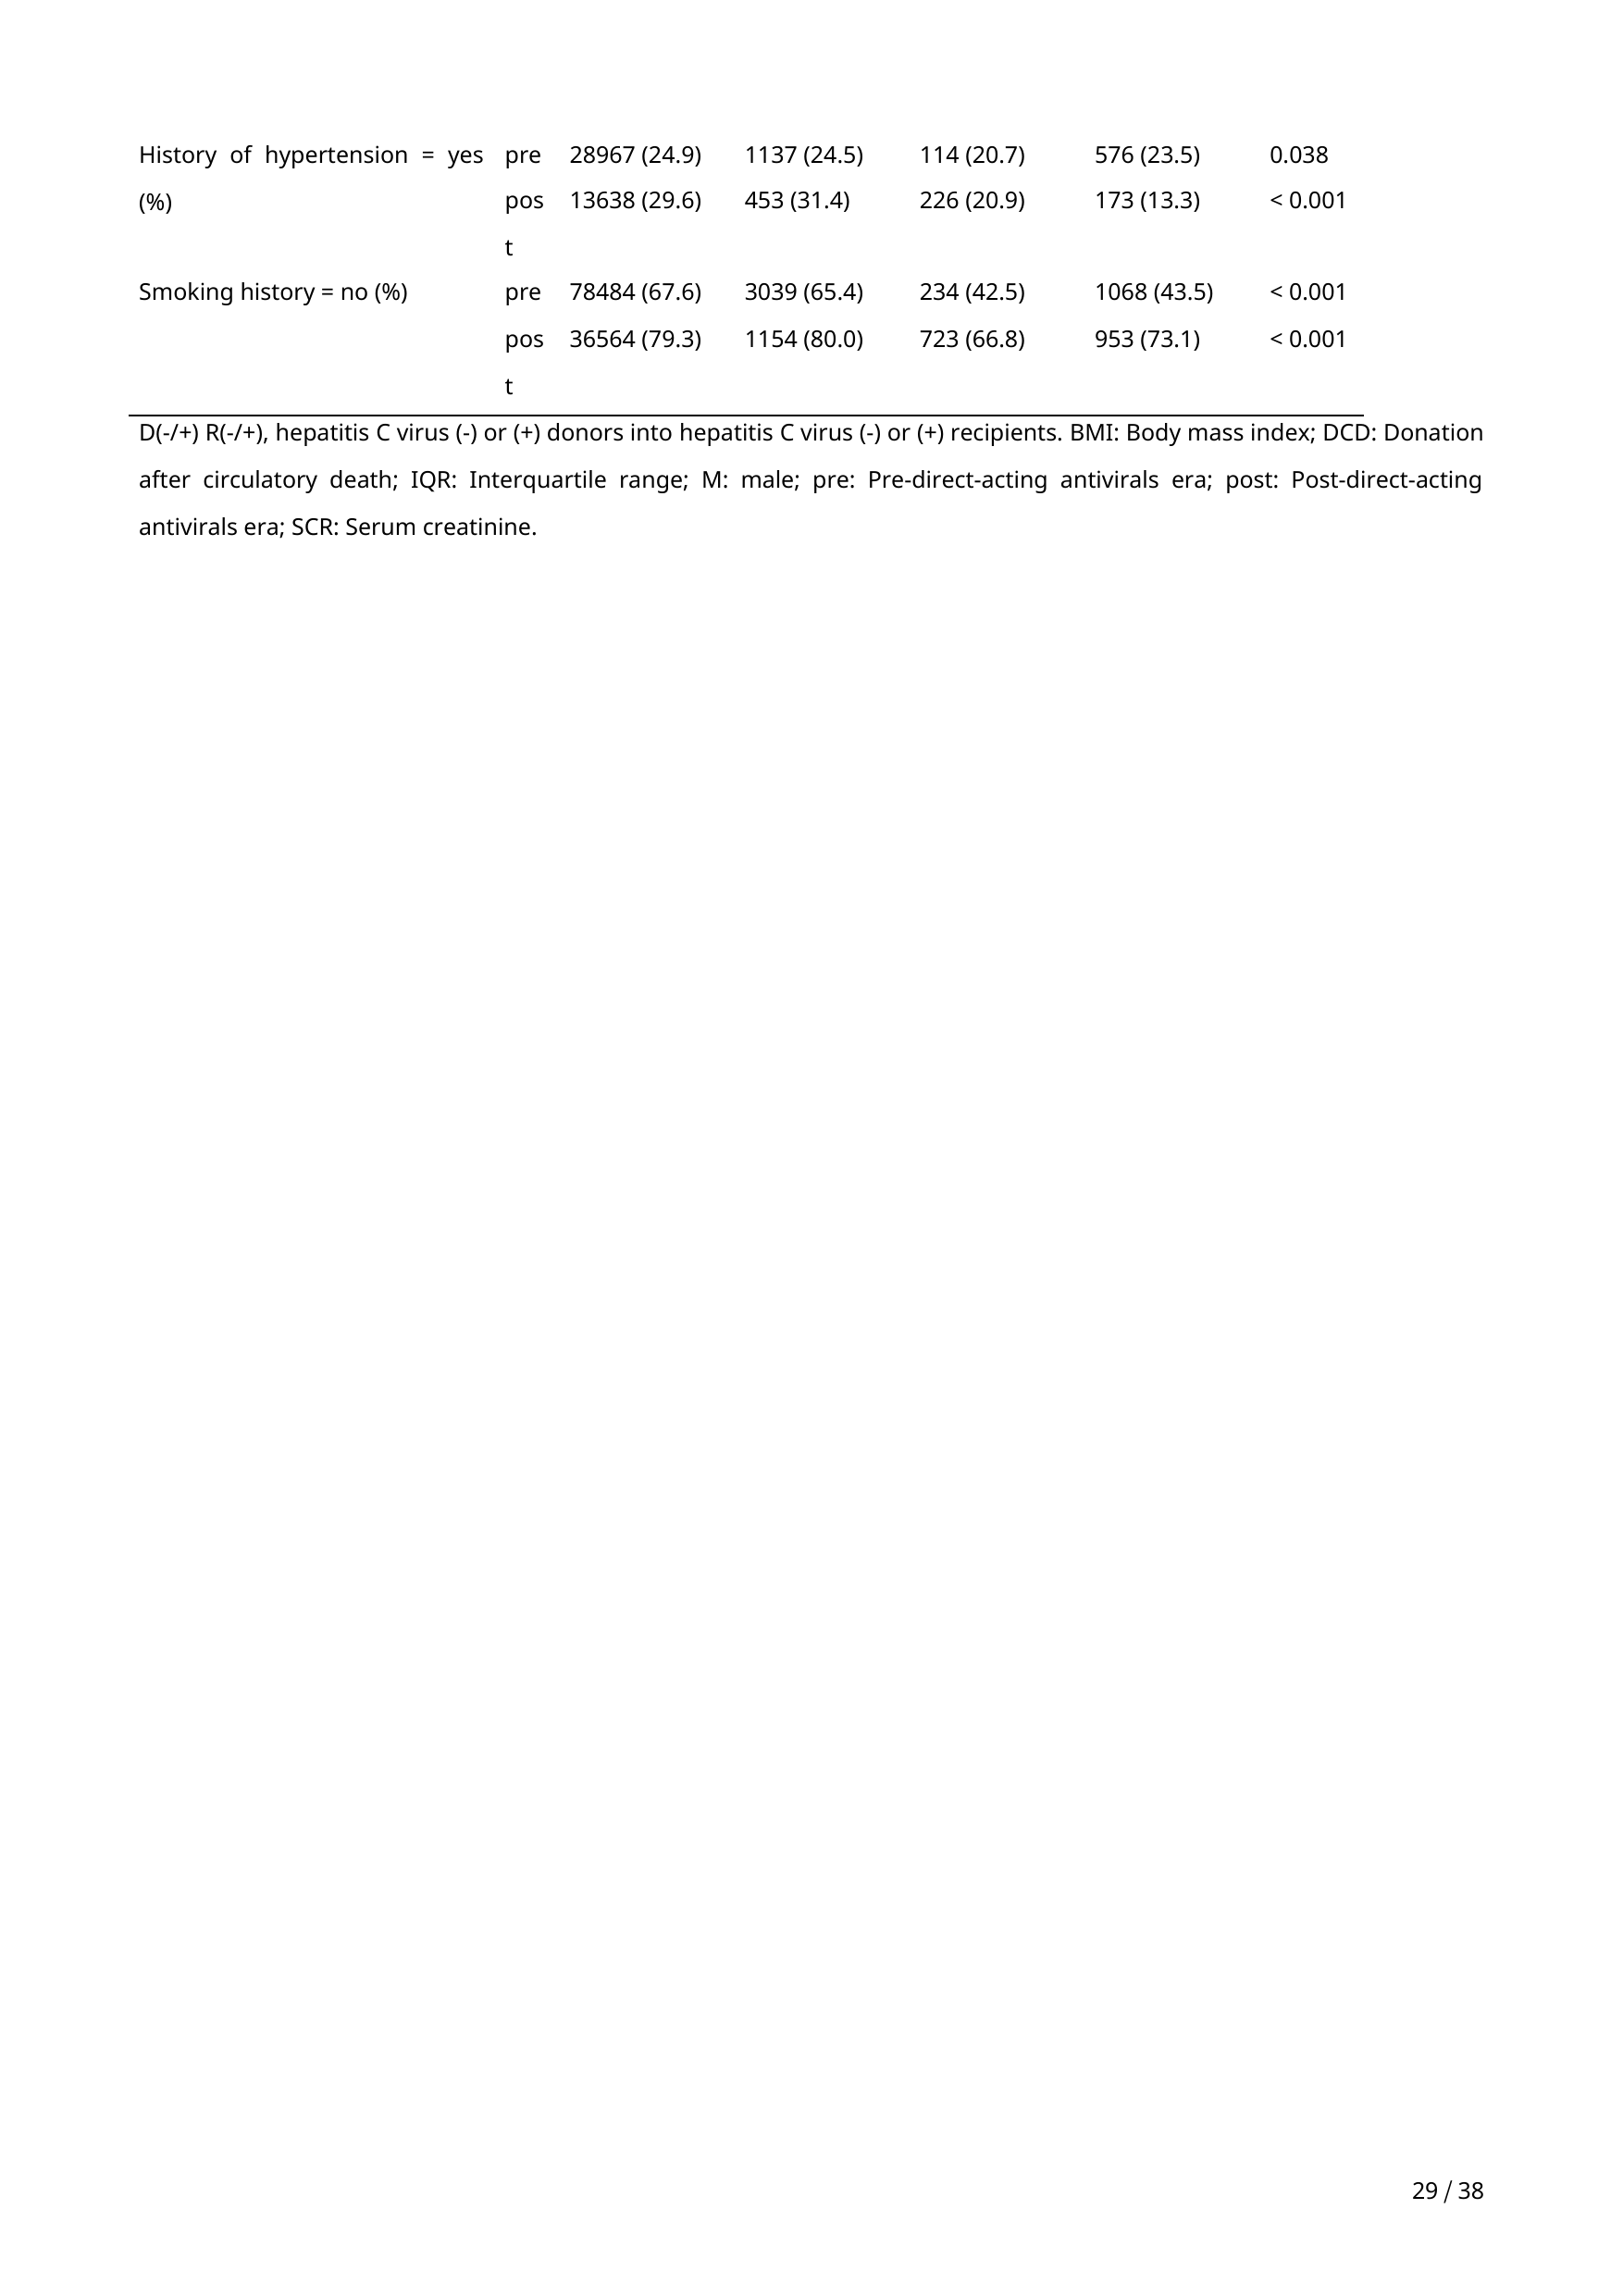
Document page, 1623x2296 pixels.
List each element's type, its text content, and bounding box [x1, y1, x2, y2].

table_cell 1137 (24.5) [734, 139, 909, 183]
table_cell < 0.001 [1259, 183, 1364, 276]
table_cell 953 (73.1) [1084, 320, 1259, 414]
table_cell 78484 (67.6) [559, 276, 734, 320]
table_cell post [494, 183, 559, 276]
table_cell 3039 (65.4) [734, 276, 909, 320]
table_cell 1154 (80.0) [734, 320, 909, 414]
table_cell 28967 (24.9) [559, 139, 734, 183]
table_cell 36564 (79.3) [559, 320, 734, 414]
table_cell 13638 (29.6) [559, 183, 734, 276]
table_cell 114 (20.7) [910, 139, 1084, 183]
text D(-/+) R(-/+), hepatitis C virus (-) or (+) donors into hepatitis C virus (-) or (+) recipients. BMI: Body mass index; DCD: Donation after circulatory death; IQR: Interquartile range; M: male; pre: Pre-direct-acting antivirals era; post: Post-direct-acting antivirals era; SCR: Serum creatinine. [139, 416, 1484, 542]
table_cell post [494, 320, 559, 414]
table_cell < 0.001 [1259, 276, 1364, 320]
table_cell Smoking history = no (%) [129, 276, 494, 414]
table_cell History of hypertension = yes (%) [129, 139, 494, 276]
table_cell 234 (42.5) [910, 276, 1084, 320]
table_cell 0.038 [1259, 139, 1364, 183]
table_cell 173 (13.3) [1084, 183, 1259, 276]
table_cell pre [494, 276, 559, 320]
table_cell 1068 (43.5) [1084, 276, 1259, 320]
table_cell pre [494, 139, 559, 183]
table_cell 576 (23.5) [1084, 139, 1259, 183]
table_cell 453 (31.4) [734, 183, 909, 276]
table_cell < 0.001 [1259, 320, 1364, 414]
table_cell 226 (20.9) [910, 183, 1084, 276]
table_cell 723 (66.8) [910, 320, 1084, 414]
